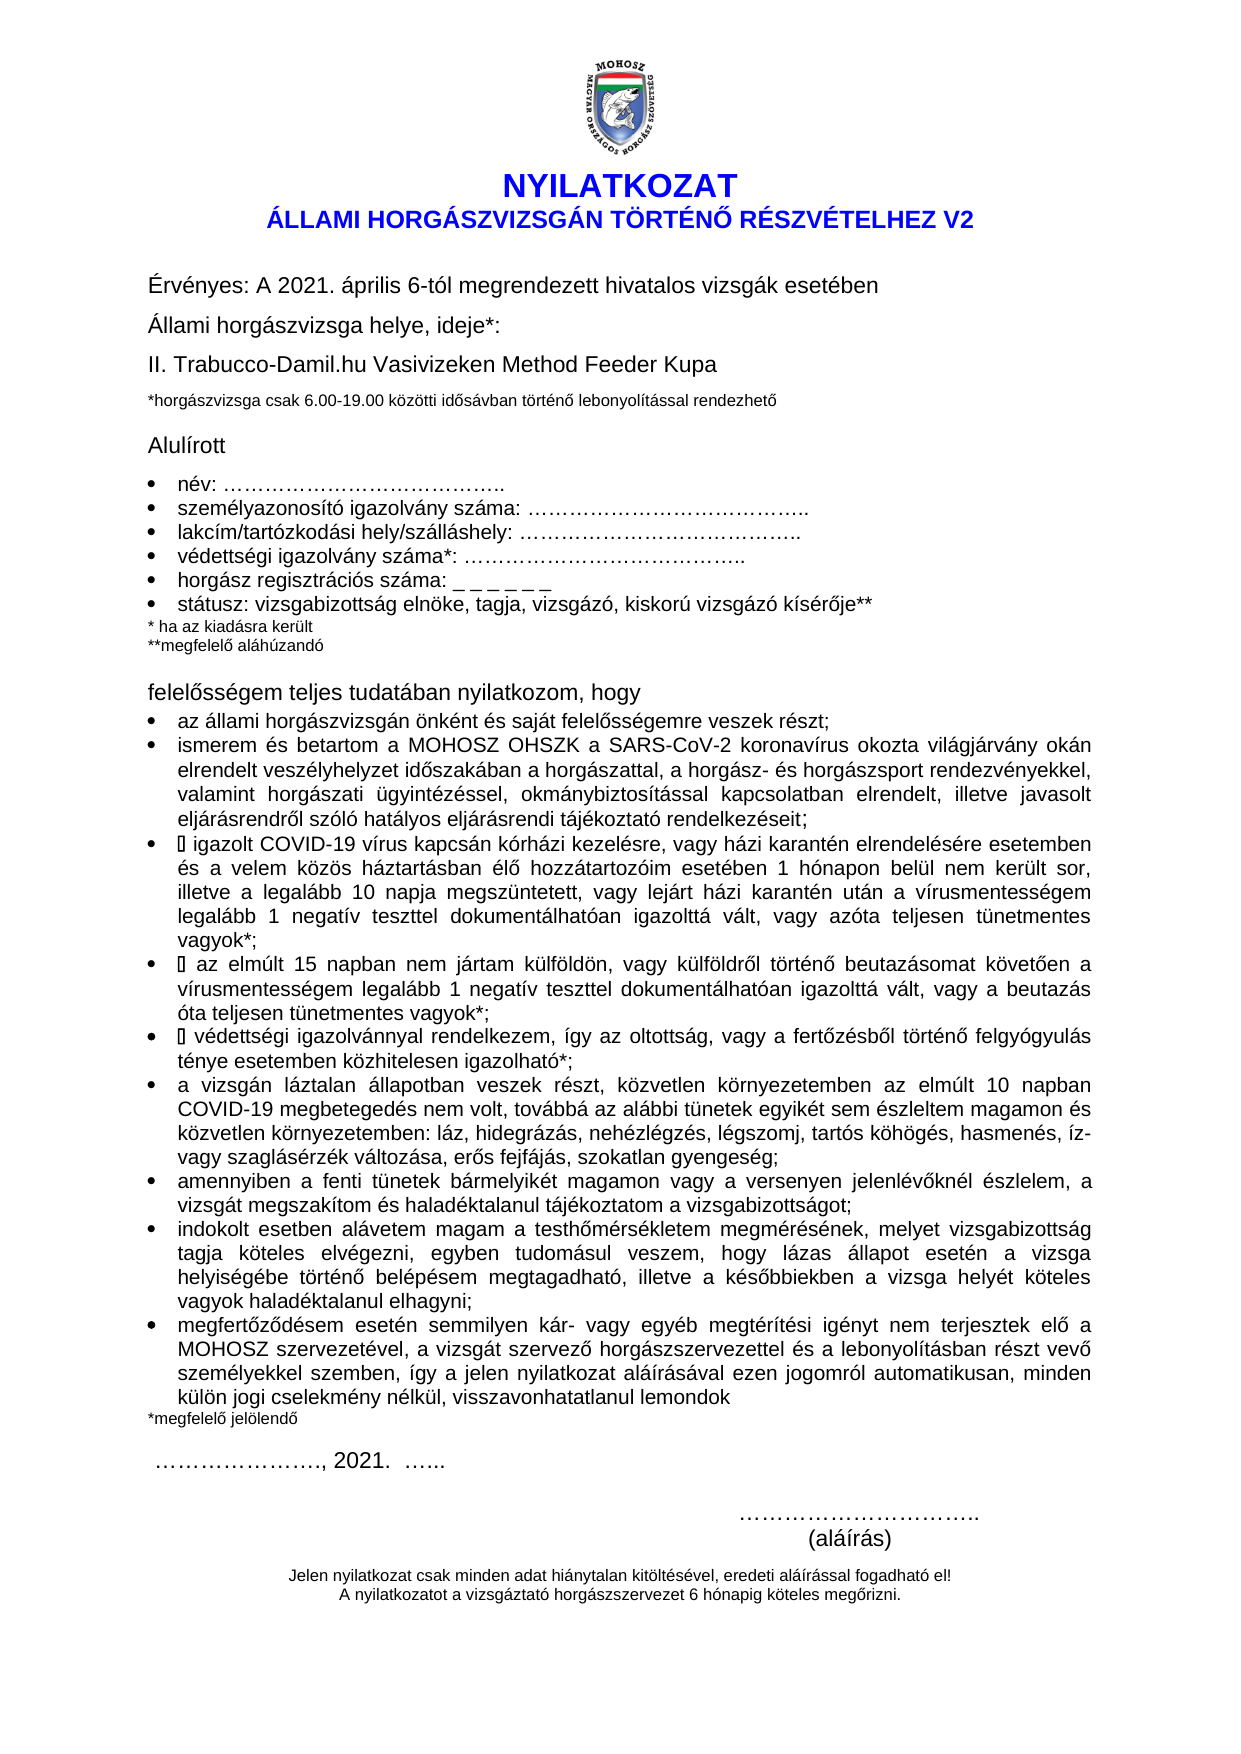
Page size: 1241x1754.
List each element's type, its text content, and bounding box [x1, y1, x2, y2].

text …………………., 2021. …... [148, 1447, 1092, 1473]
picture [584, 59, 656, 157]
list név: ………………………………….. [148, 472, 1092, 496]
list védettségi igazolvánnyal rendelkezem, így az oltottság, vagy a fertőzésből történő felgyógyulás ténye esetemben közhitelesen igazolható*; [148, 1024, 1092, 1073]
list amennyiben a fenti tünetek bármelyikét magamon vagy a versenyen jelenlévőknél észlelem, a vizsgát megszakítom és haladéktalanul tájékoztatom a vizsgabizottságot; [148, 1169, 1092, 1217]
text Alulírott [148, 432, 1092, 459]
text felelősségem teljes tudatában nyilatkozom, hogy [148, 679, 1092, 705]
list indokolt esetben alávetem magam a testhőmérsékletem megmérésének, melyet vizsgabizottság tagja köteles elvégezni, egyben tudomásul veszem, hogy lázas állapot esetén a vizsga helyiségébe történő belépésem megtagadható, illetve a későbbiekben a vizsga helyét köteles vagyok haladéktalanul elhagyni; [148, 1217, 1092, 1313]
text (aláírás) [664, 1525, 1092, 1551]
text *megfelelő jelölendő [148, 1409, 1092, 1428]
text ÁLLAMI HORGÁSZVIZSGÁN TÖRTÉNŐ RÉSZVÉTELHEZ V2 [148, 205, 1092, 234]
list az elmúlt 15 napban nem jártam külföldön, vagy külföldről történő beutazásomat követően a vírusmentességem legalább 1 negatív teszttel dokumentálhatóan igazolttá vált, vagy a beutazás óta teljesen tünetmentes vagyok*; [148, 952, 1092, 1024]
list horgász regisztrációs száma: _ _ _ _ _ _ [148, 568, 1092, 592]
list személyazonosító igazolvány száma: ………………………………….. [148, 496, 1092, 520]
text NYILATKOZAT [148, 166, 1092, 205]
text II. Trabucco-Damil.hu Vasivizeken Method Feeder Kupa [148, 351, 1092, 377]
text Állami horgászvizsga helye, ideje*: [148, 312, 1092, 338]
list ismerem és betartom a MOHOSZ OHSZK a SARS-CoV-2 koronavírus okozta világjárvány okán elrendelt veszélyhelyzet időszakában a horgászattal, a horgász- és horgászsport rendezvényekkel, valamint horgászati ügyintézéssel, okmánybiztosítással kapcsolatban elrendelt, illetve javasolt eljárásrendről szóló hatályos eljárásrendi tájékoztató rendelkezéseit; [148, 733, 1092, 832]
list lakcím/tartózkodási hely/szálláshely: ………………………………….. [148, 520, 1092, 544]
text A nyilatkozatot a vizsgáztató horgászszervezet 6 hónapig köteles megőrizni. [148, 1585, 1092, 1604]
text **megfelelő aláhúzandó [148, 636, 1092, 655]
text * ha az kiadásra került [148, 616, 1092, 636]
list védettségi igazolvány száma*: ………………………………….. [148, 544, 1092, 568]
text Érvényes: A 2021. április 6-tól megrendezett hivatalos vizsgák esetében [148, 272, 1092, 298]
list az állami horgászvizsgán önként és saját felelősségemre veszek részt; [148, 709, 1092, 733]
list státusz: vizsgabizottság elnöke, tagja, vizsgázó, kiskorú vizsgázó kísérője** [148, 592, 1092, 616]
text ………………………….. [664, 1498, 1092, 1525]
text Jelen nyilatkozat csak minden adat hiánytalan kitöltésével, eredeti aláírással fogadható el! [148, 1566, 1092, 1585]
list megfertőződésem esetén semmilyen kár- vagy egyéb megtérítési igényt nem terjesztek elő a MOHOSZ szervezetével, a vizsgát szervező horgászszervezettel és a lebonyolításban részt vevő személyekkel szemben, így a jelen nyilatkozat aláírásával ezen jogomról automatikusan, minden külön jogi cselekmény nélkül, visszavonhatatlanul lemondok [148, 1313, 1092, 1409]
list a vizsgán láztalan állapotban veszek részt, közvetlen környezetemben az elmúlt 10 napban COVID-19 megbetegedés nem volt, továbbá az alábbi tünetek egyikét sem észleltem magamon és közvetlen környezetemben: láz, hidegrázás, nehézlégzés, légszomj, tartós köhögés, hasmenés, íz- vagy szaglásérzék változása, erős fejfájás, szokatlan gyengeség; [148, 1073, 1092, 1169]
list igazolt COVID-19 vírus kapcsán kórházi kezelésre, vagy házi karantén elrendelésére esetemben és a velem közös háztartásban élő hozzátartozóim esetében 1 hónapon belül nem került sor, illetve a legalább 10 napja megszüntetett, vagy lejárt házi karantén után a vírusmentességem legalább 1 negatív teszttel dokumentálhatóan igazolttá vált, vagy azóta teljesen tünetmentes vagyok*; [148, 832, 1092, 952]
text *horgászvizsga csak 6.00-19.00 közötti idősávban történő lebonyolítással rendezhető [148, 391, 1092, 410]
